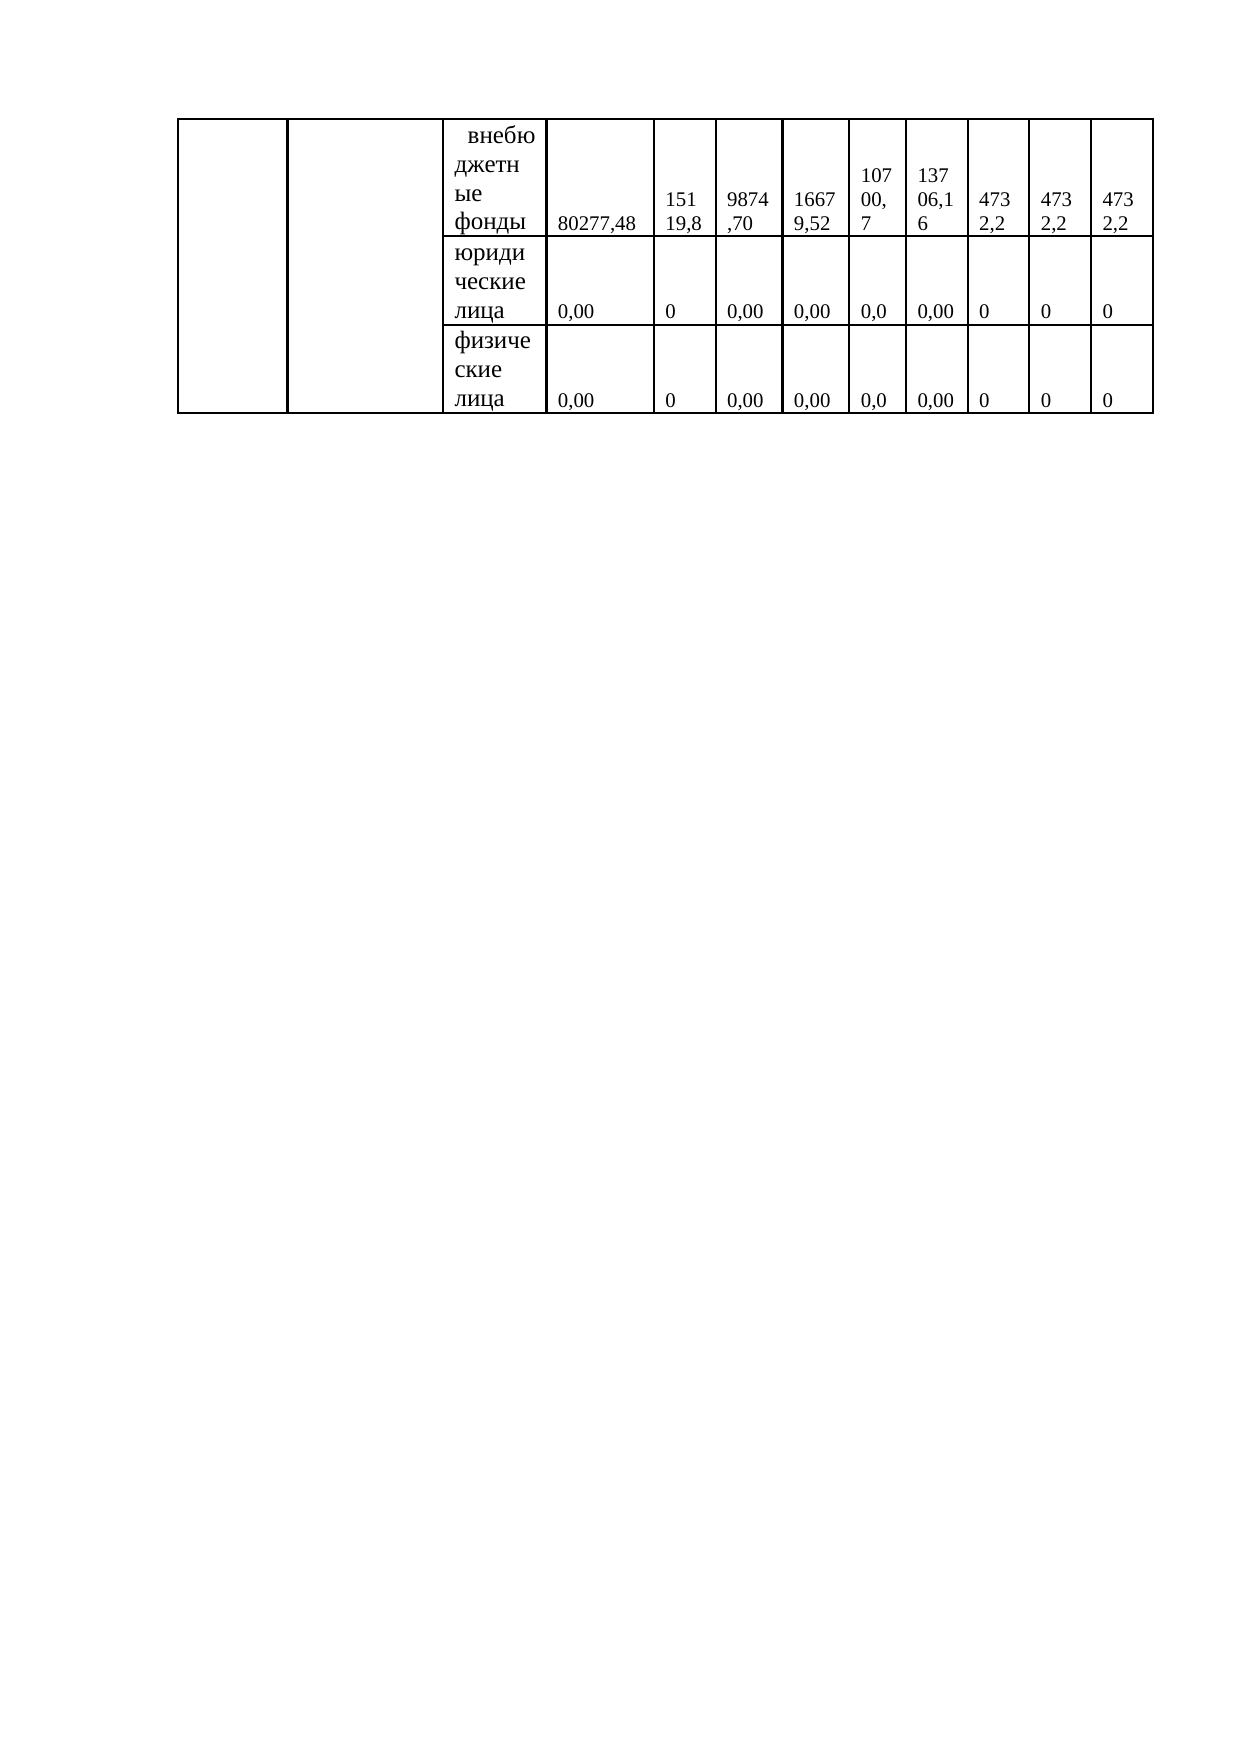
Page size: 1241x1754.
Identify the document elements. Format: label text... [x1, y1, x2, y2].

table_cell 0 [969, 326, 1028, 412]
table_cell 0,00 [717, 237, 781, 323]
table_cell 4732,2 [1092, 120, 1152, 235]
table_cell 9874,70 [717, 120, 781, 235]
table_cell 15119,8 [655, 120, 715, 235]
table_cell 0,00 [784, 326, 848, 412]
table_cell физические лица [444, 326, 545, 412]
table_cell 13706,16 [907, 120, 967, 235]
table_cell 0 [969, 237, 1028, 323]
table_cell 0,00 [907, 237, 967, 323]
table_cell 0,0 [850, 237, 905, 323]
table_cell юридические лица [444, 237, 545, 323]
table_cell 0 [1092, 326, 1152, 412]
table_cell 0 [655, 237, 715, 323]
table_cell 0 [1030, 326, 1090, 412]
table_cell внебюджетные фонды [444, 120, 545, 235]
table_cell 0 [1092, 237, 1152, 323]
table_cell 0 [1030, 237, 1090, 323]
table_cell 0,00 [907, 326, 967, 412]
table_cell 0,00 [548, 326, 653, 412]
table_cell 0,00 [717, 326, 781, 412]
table_cell 0 [655, 326, 715, 412]
table_cell 16679,52 [784, 120, 848, 235]
table_cell 80277,48 [548, 120, 653, 235]
table_cell 4732,2 [969, 120, 1028, 235]
table_cell 10700,7 [850, 120, 905, 235]
table_cell 4732,2 [1030, 120, 1090, 235]
table_cell 0,00 [548, 237, 653, 323]
table_cell 0,00 [784, 237, 848, 323]
table_cell 0,0 [850, 326, 905, 412]
